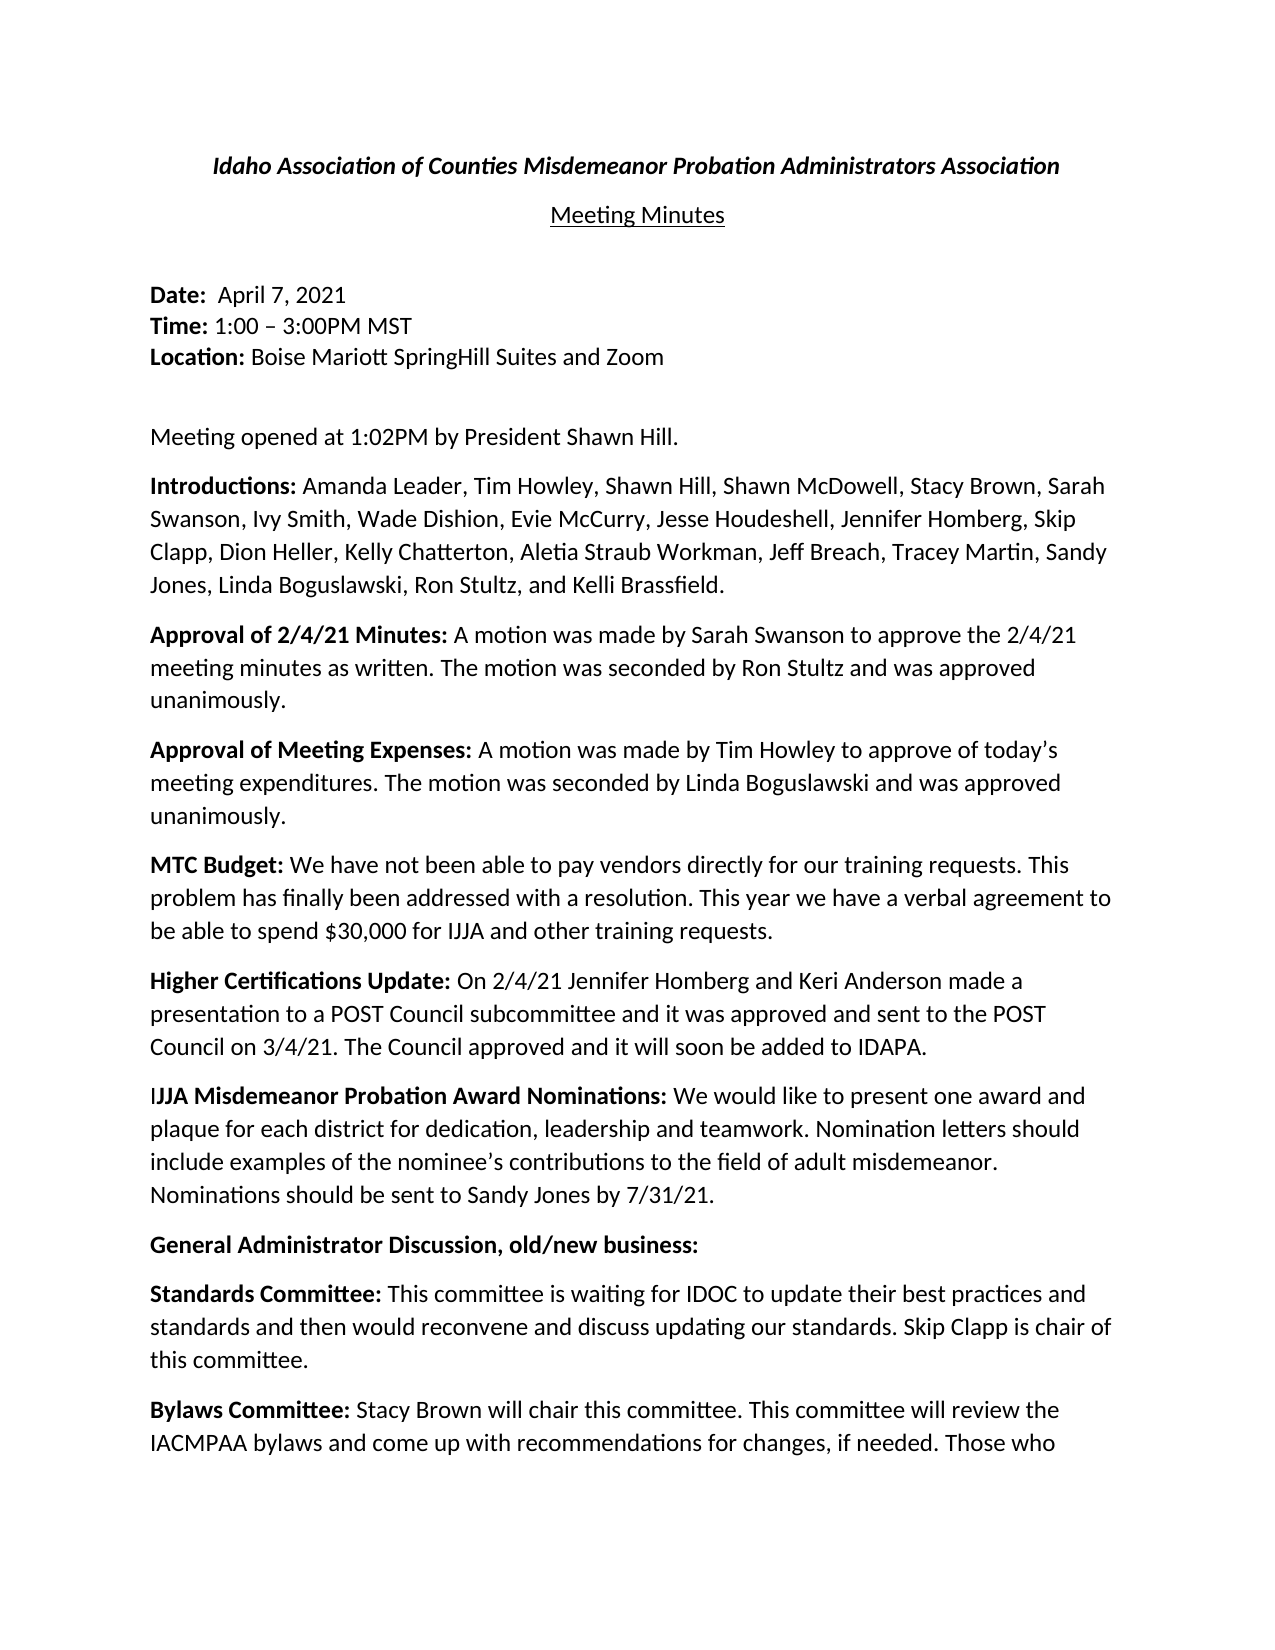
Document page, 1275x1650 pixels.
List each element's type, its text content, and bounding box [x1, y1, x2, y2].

text Approval of Meeting Expenses: A motion was made by Tim Howley to approve of today’s meeting expenditures. The motion was seconded by Linda Boguslawski and was approved unanimously. [150, 734, 1125, 831]
text MTC Budget: We have not been able to pay vendors directly for our training requests. This problem has finally been addressed with a resolution. This year we have a verbal agreement to be able to spend $30,000 for IJJA and other training requests. [150, 849, 1125, 946]
text General Administrator Discussion, old/new business: [150, 1229, 1125, 1259]
text Meeting Minutes [150, 199, 1125, 230]
text Approval of 2/4/21 Minutes: A motion was made by Sarah Swanson to approve the 2/4/21 meeting minutes as written. The motion was seconded by Ron Stultz and was approved unanimously. [150, 619, 1125, 715]
text Location: Boise Mariott SpringHill Suites and Zoom [150, 341, 1125, 371]
text Idaho Association of Counties Misdemeanor Probation Administrators Association [150, 150, 1125, 181]
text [150, 1394, 1125, 1457]
text Introductions: Amanda Leader, Tim Howley, Shawn Hill, Shawn McDowell, Stacy Brown, Sarah Swanson, Ivy Smith, Wade Dishion, Evie McCurry, Jesse Houdeshell, Jennifer Homberg, Skip Clapp, Dion Heller, Kelly Chatterton, Aletia Straub Workman, Jeff Breach, Tracey Martin, Sandy Jones, Linda Boguslawski, Ron Stultz, and Kelli Brassfield. [150, 470, 1125, 600]
text Higher Certifications Update: On 2/4/21 Jennifer Homberg and Keri Anderson made a presentation to a POST Council subcommittee and it was approved and sent to the POST Council on 3/4/21. The Council approved and it will soon be added to IDAPA. [150, 965, 1125, 1061]
text IJJA Misdemeanor Probation Award Nominations: We would like to present one award and plaque for each district for dedication, leadership and teamwork. Nomination letters should include examples of the nominee’s contributions to the field of adult misdemeanor. Nominations should be sent to Sandy Jones by 7/31/21. [150, 1080, 1125, 1210]
text Date: April 7, 2021 [150, 280, 1125, 310]
text Time: 1:00 – 3:00PM MST [150, 310, 1125, 341]
text Standards Committee: This committee is waiting for IDOC to update their best practices and standards and then would reconvene and discuss updating our standards. Skip Clapp is chair of this committee. [150, 1278, 1125, 1375]
text Meeting opened at 1:02PM by President Shawn Hill. [150, 421, 1125, 451]
